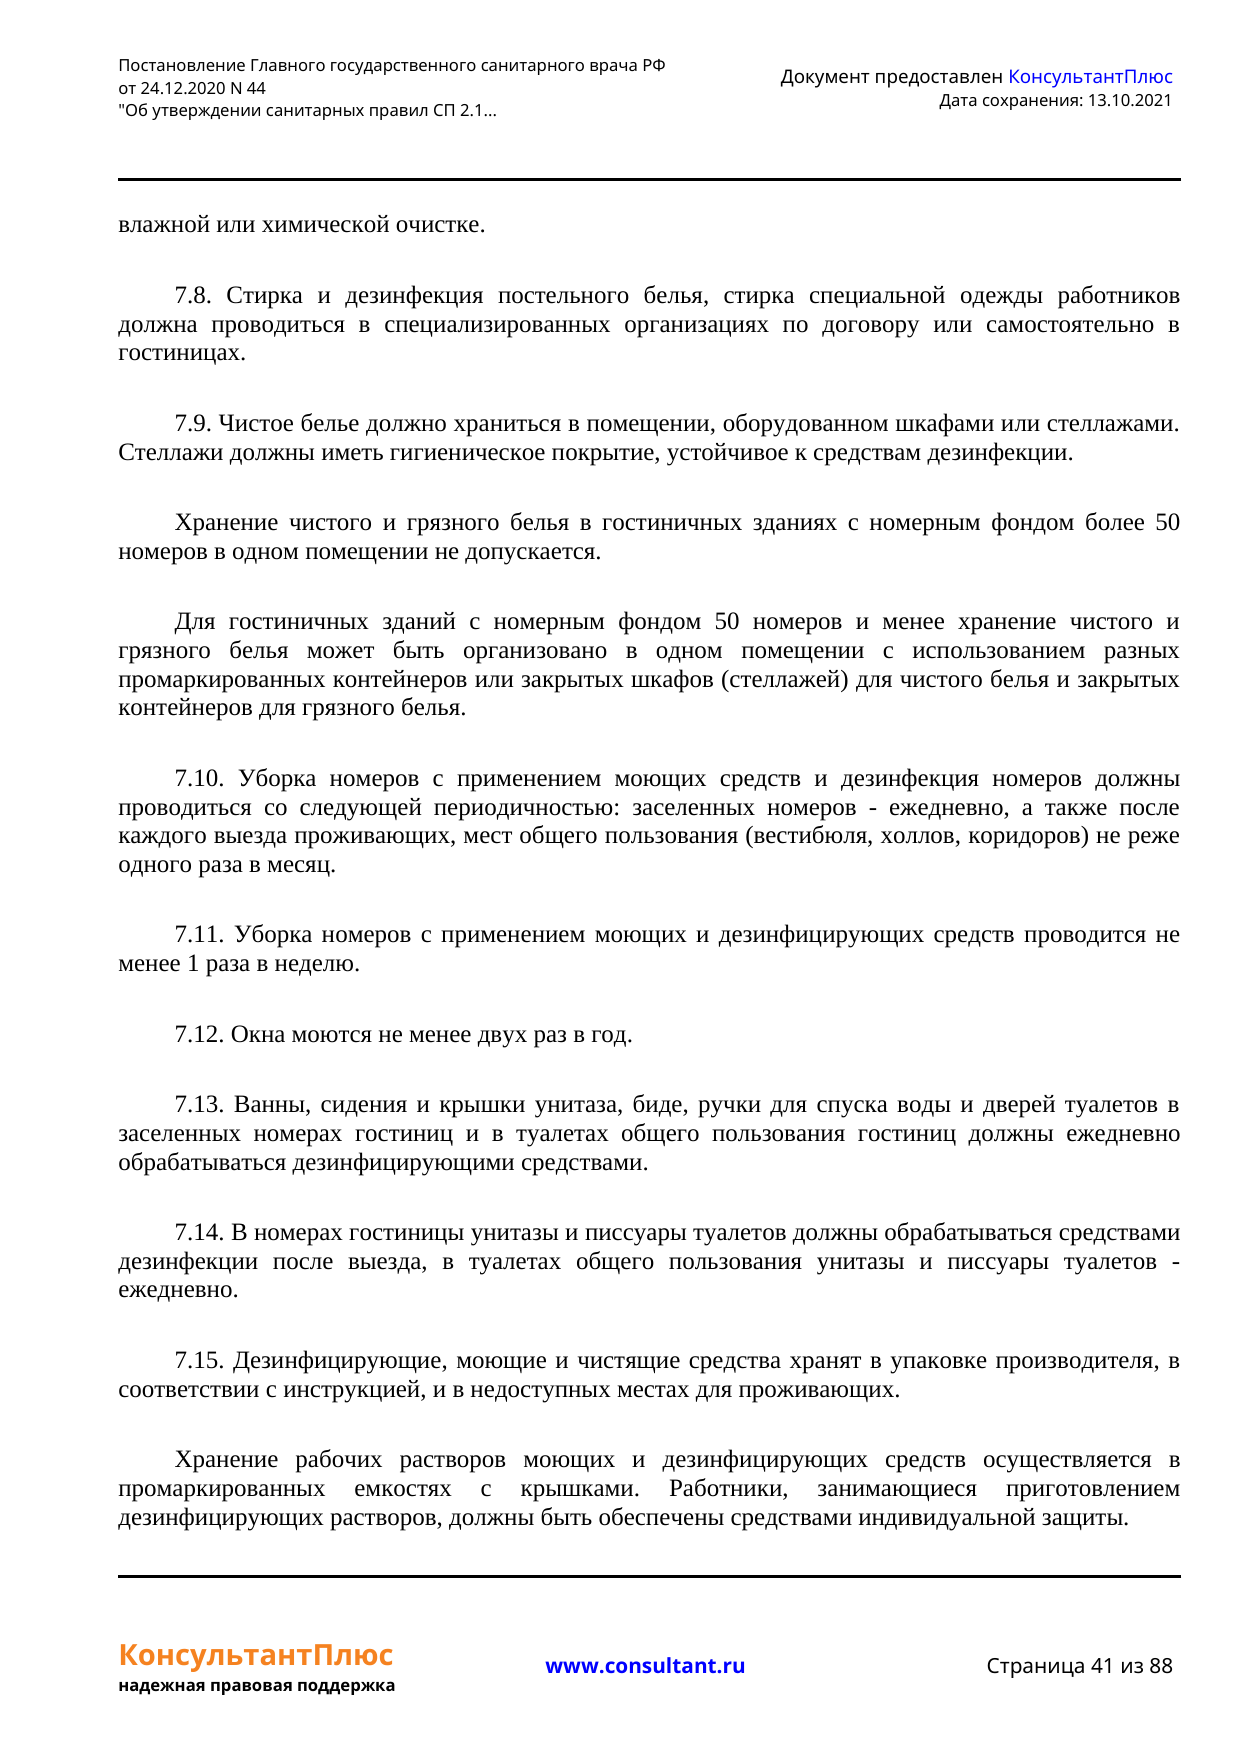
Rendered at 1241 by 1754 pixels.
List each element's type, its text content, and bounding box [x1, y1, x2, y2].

text 7.15. Дезинфицирующие, моющие и чистящие средства хранят в упаковке производителя, в соответствии с инструкцией, и в недоступных местах для проживающих. [118, 1345, 1181, 1402]
text Хранение чистого и грязного белья в гостиничных зданиях с номерным фондом более 50 номеров в одном помещении не допускается. [118, 507, 1181, 564]
text 7.12. Окна моются не менее двух раз в год. [118, 1019, 1181, 1047]
text 7.8. Стирка и дезинфекция постельного белья, стирка специальной одежды работников должна проводиться в специализированных организациях по договору или самостоятельно в гостиницах. [118, 280, 1181, 366]
text 7.10. Уборка номеров с применением моющих средств и дезинфекция номеров должны проводиться со следующей периодичностью: заселенных номеров - ежедневно, а также после каждого выезда проживающих, мест общего пользования (вестибюля, холлов, коридоров) не реже одного раза в месяц. [118, 763, 1181, 878]
text 7.14. В номерах гостиницы унитазы и писсуары туалетов должны обрабатываться средствами дезинфекции после выезда, в туалетах общего пользования унитазы и писсуары туалетов - ежедневно. [118, 1217, 1181, 1303]
text 7.9. Чистое белье должно храниться в помещении, оборудованном шкафами или стеллажами. Стеллажи должны иметь гигиеническое покрытие, устойчивое к средствам дезинфекции. [118, 408, 1181, 465]
text 7.11. Уборка номеров с применением моющих и дезинфицирующих средств проводится не менее 1 раза в неделю. [118, 919, 1181, 977]
text Для гостиничных зданий с номерным фондом 50 номеров и менее хранение чистого и грязного белья может быть организовано в одном помещении с использованием разных промаркированных контейнеров или закрытых шкафов (стеллажей) для чистого белья и закрытых контейнеров для грязного белья. [118, 606, 1181, 721]
text 7.13. Ванны, сидения и крышки унитаза, биде, ручки для спуска воды и дверей туалетов в заселенных номерах гостиниц и в туалетах общего пользования гостиниц должны ежедневно обрабатываться дезинфицирующими средствами. [118, 1089, 1181, 1175]
text Хранение рабочих растворов моющих и дезинфицирующих средств осуществляется в промаркированных емкостях с крышками. Работники, занимающиеся приготовлением дезинфицирующих растворов, должны быть обеспечены средствами индивидуальной защиты. [118, 1444, 1181, 1530]
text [118, 209, 1181, 238]
